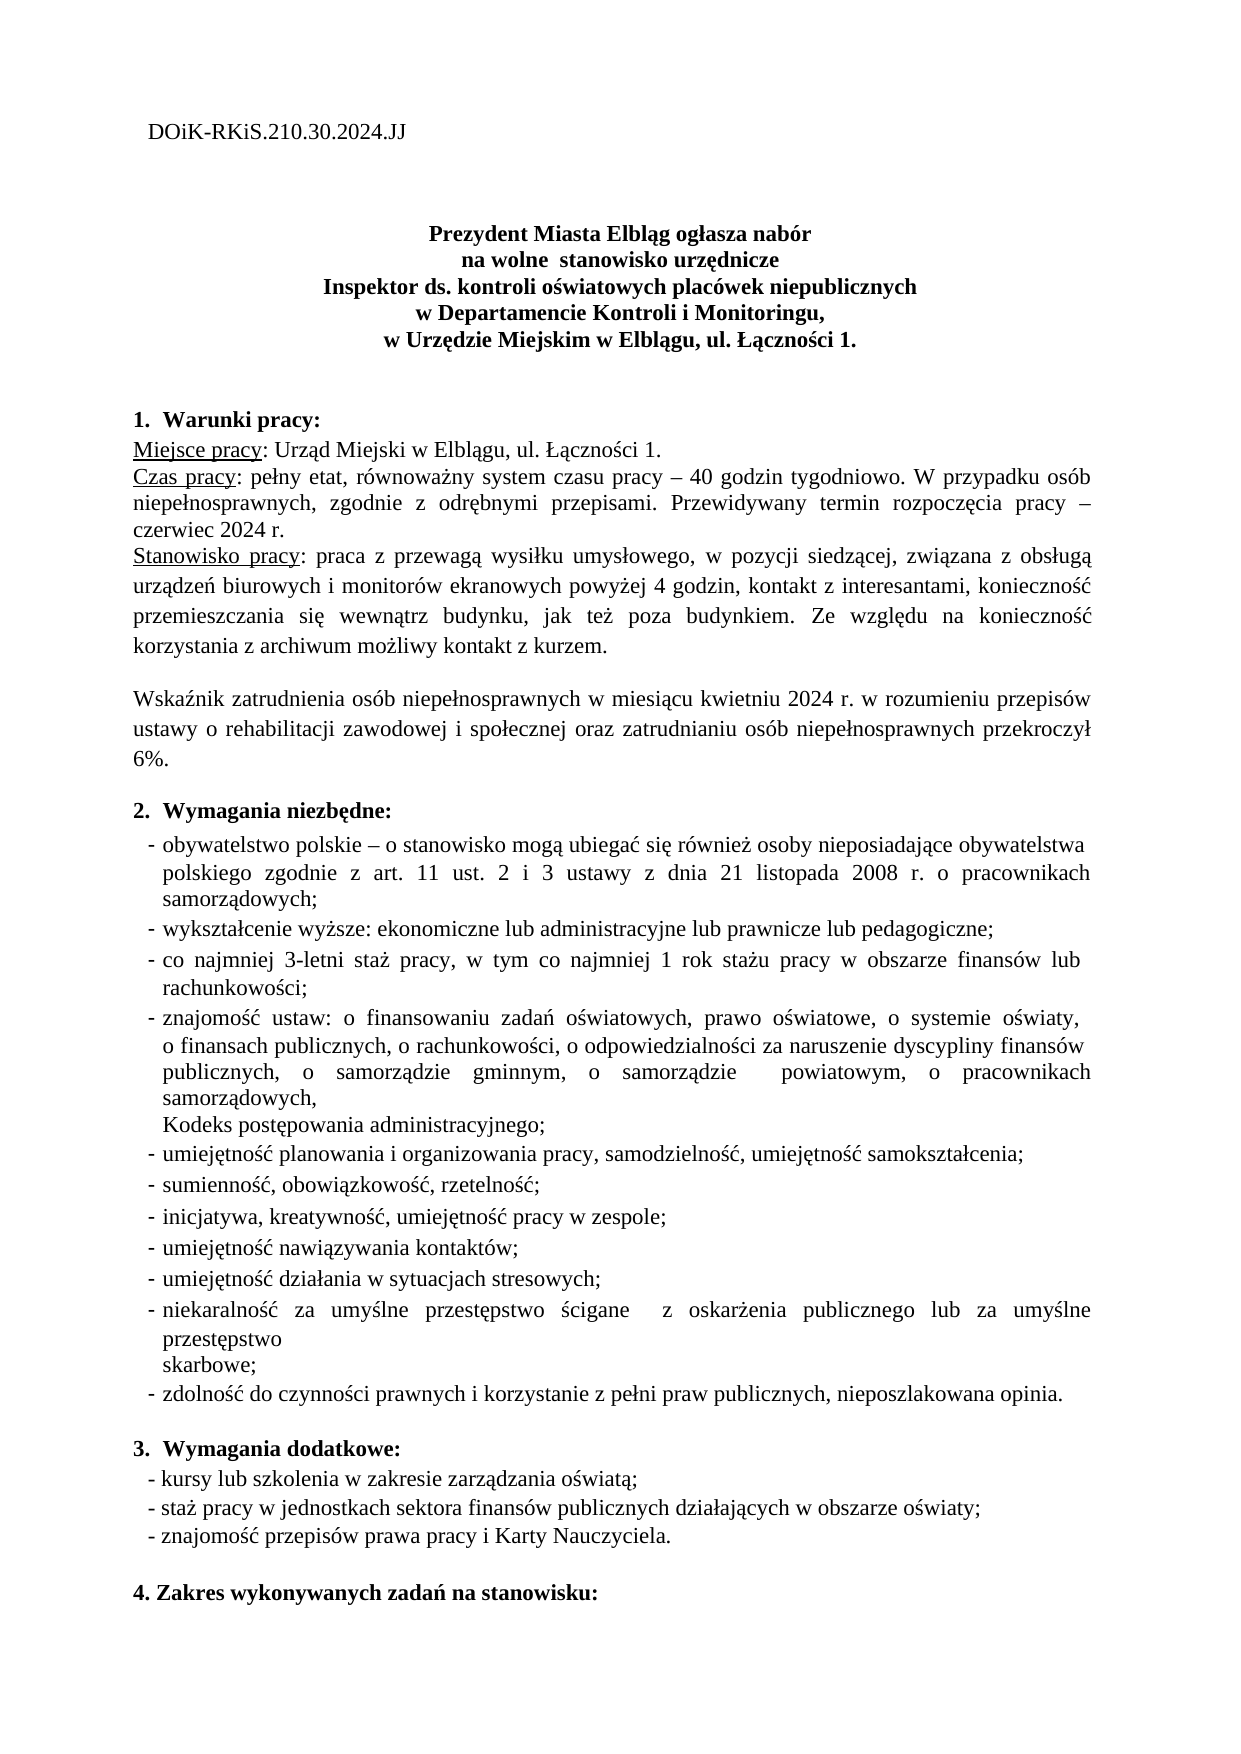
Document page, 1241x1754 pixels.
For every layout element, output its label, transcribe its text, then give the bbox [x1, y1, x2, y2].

list Wymagania dodatkowe: [133, 1435, 1092, 1461]
text na wolne stanowisko urzędnicze [148, 247, 1092, 273]
list co najmniej 3-letni staż pracy, w tym co najmniej 1 rok stażu pracy w obszarze finansów lub rachunkowości; [148, 943, 1092, 1000]
list umiejętność nawiązywania kontaktów; [148, 1231, 1092, 1262]
list wykształcenie wyższe: ekonomiczne lub administracyjne lub prawnicze lub pedagogiczne; [148, 912, 1092, 943]
list znajomość ustaw: o finansowaniu zadań oświatowych, prawo oświatowe, o systemie oświaty, o finansach publicznych, o rachunkowości, o odpowiedzialności za naruszenie dyscypliny finansów publicznych, o samorządzie gminnym, o samorządzie powiatowym, o pracownikach samorządowych, Kodeks postępowania administracyjnego; [148, 1000, 1092, 1137]
text - kursy lub szkolenia w zakresie zarządzania oświatą; [148, 1465, 1092, 1491]
list sumienność, obowiązkowość, rzetelność; [148, 1168, 1092, 1199]
text Czas pracy: pełny etat, równoważny system czasu pracy – 40 godzin tygodniowo. W przypadku osób niepełnosprawnych, zgodnie z odrębnymi przepisami. Przewidywany termin rozpoczęcia pracy – czerwiec 2024 r. [133, 463, 1092, 542]
text w Departamencie Kontroli i Monitoringu, [148, 299, 1092, 326]
list Stanowisko pracy: praca z przewagą wysiłku umysłowego, w pozycji siedzącej, związana z obsługą urządzeń biurowych i monitorów ekranowych powyżej 4 godzin, kontakt z interesantami, konieczność przemieszczania się wewnątrz budynku, jak też poza budynkiem. Ze względu na konieczność korzystania z archiwum możliwy kontakt z kurzem. [133, 542, 1092, 659]
text - znajomość przepisów prawa pracy i Karty Nauczyciela. [148, 1522, 1092, 1548]
text w Urzędzie Miejskim w Elblągu, ul. Łączności 1. [148, 326, 1092, 352]
text Inspektor ds. kontroli oświatowych placówek niepublicznych [148, 273, 1092, 299]
list niekaralność za umyślne przestępstwo ścigane z oskarżenia publicznego lub za umyślne przestępstwo skarbowe; [148, 1293, 1092, 1377]
text DOiK-RKiS.210.30.2024.JJ [148, 118, 1092, 144]
text - staż pracy w jednostkach sektora finansów publicznych działających w obszarze oświaty; [148, 1493, 1092, 1520]
list inicjatywa, kreatywność, umiejętność pracy w zespole; [148, 1199, 1092, 1231]
text Miejsce pracy: Urząd Miejski w Elblągu, ul. Łączności 1. [133, 437, 1092, 463]
text 4. Zakres wykonywanych zadań na stanowisku: [133, 1579, 1092, 1605]
list Wymagania niezbędne: [133, 797, 1092, 824]
list zdolność do czynności prawnych i korzystanie z pełni praw publicznych, nieposzlakowana opinia. [148, 1377, 1092, 1408]
list umiejętność planowania i organizowania pracy, samodzielność, umiejętność samokształcenia; [148, 1137, 1092, 1168]
list obywatelstwo polskie – o stanowisko mogą ubiegać się również osoby nieposiadające obywatelstwa polskiego zgodnie z art. 11 ust. 2 i 3 ustawy z dnia 21 listopada 2008 r. o pracownikach samorządowych; [148, 828, 1092, 912]
list Warunki pracy: [133, 406, 1092, 433]
text Wskaźnik zatrudnienia osób niepełnosprawnych w miesiącu kwietniu 2024 r. w rozumieniu przepisów ustawy o rehabilitacji zawodowej i społecznej oraz zatrudnianiu osób niepełnosprawnych przekroczył 6%. [133, 685, 1092, 772]
text Prezydent Miasta Elbląg ogłasza nabór [148, 220, 1092, 247]
list umiejętność działania w sytuacjach stresowych; [148, 1262, 1092, 1293]
